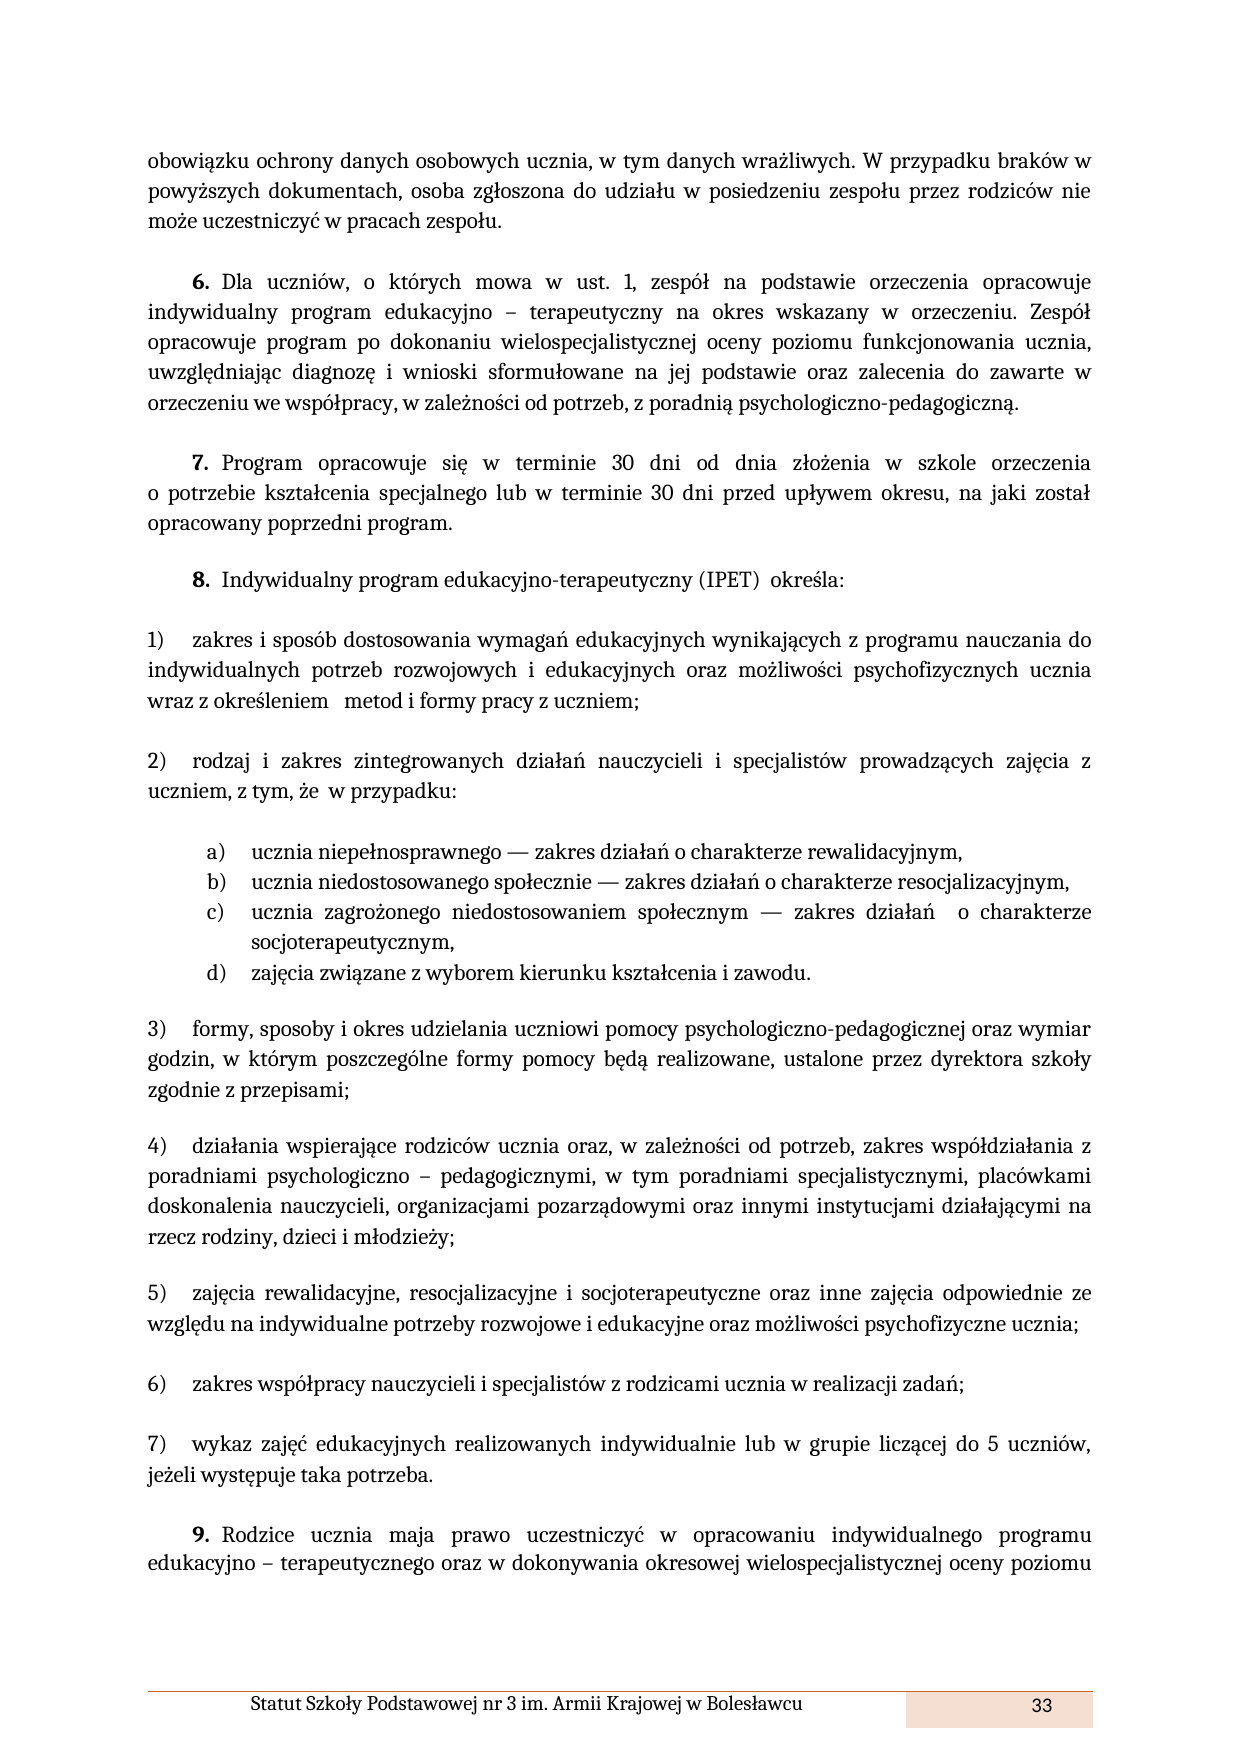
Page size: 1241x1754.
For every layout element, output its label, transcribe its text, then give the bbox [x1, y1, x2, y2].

list zakres i sposób dostosowania wymagań edukacyjnych wynikających z programu nauczania do indywidualnych potrzeb rozwojowych i edukacyjnych oraz możliwości psychofizycznych ucznia wraz z określeniem metod i formy pracy z uczniem; [148, 627, 1093, 714]
list rodzaj i zakres zintegrowanych działań nauczycieli i specjalistów prowadzących zajęcia z uczniem, z tym, że w przypadku: [148, 748, 1093, 804]
list zajęcia rewalidacyjne, resocjalizacyjne i socjoterapeutyczne oraz inne zajęcia odpowiednie ze względu na indywidualne potrzeby rozwojowe i edukacyjne oraz możliwości psychofizyczne ucznia; [148, 1280, 1093, 1337]
list zajęcia związane z wyborem kierunku kształcenia i zawodu. [207, 959, 1093, 986]
list ucznia niepełnosprawnego — zakres działań o charakterze rewalidacyjnym, [207, 838, 1093, 865]
list wykaz zajęć edukacyjnych realizowanych indywidualnie lub w grupie liczącej do 5 uczniów, jeżeli występuje taka potrzeba. [148, 1431, 1093, 1488]
list Indywidualny program edukacyjno-terapeutyczny (IPET) określa: [148, 567, 1093, 593]
list Dla uczniów, o których mowa w ust. 1, zespół na podstawie orzeczenia opracowuje indywidualny program edukacyjno – terapeutyczny na okres wskazany w orzeczeniu. Zespół opracowuje program po dokonaniu wielospecjalistycznej oceny poziomu funkcjonowania ucznia, uwzględniając diagnozę i wnioski sformułowane na jej podstawie oraz zalecenia do zawarte w orzeczeniu we współpracy, w zależności od potrzeb, z poradnią psychologiczno-pedagogiczną. [148, 268, 1093, 416]
list ucznia niedostosowanego społecznie — zakres działań o charakterze resocjalizacyjnym, [207, 869, 1093, 895]
list Program opracowuje się w terminie 30 dni od dnia złożenia w szkole orzeczenia o potrzebie kształcenia specjalnego lub w terminie 30 dni przed upływem okresu, na jaki został opracowany poprzedni program. [148, 450, 1093, 536]
list działania wspierające rodziców ucznia oraz, w zależności od potrzeb, zakres współdziałania z poradniami psychologiczno – pedagogicznymi, w tym poradniami specjalistycznymi, placówkami doskonalenia nauczycieli, organizacjami pozarządowymi oraz innymi instytucjami działającymi na rzecz rodziny, dzieci i młodzieży; [148, 1133, 1093, 1250]
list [148, 1522, 1093, 1577]
list formy, sposoby i okres udzielania uczniowi pomocy psychologiczno-pedagogicznej oraz wymiar godzin, w którym poszczególne formy pomocy będą realizowane, ustalone przez dyrektora szkoły zgodnie z przepisami; [148, 1016, 1093, 1103]
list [148, 148, 1093, 234]
list zakres współpracy nauczycieli i specjalistów z rodzicami ucznia w realizacji zadań; [148, 1371, 1093, 1397]
list ucznia zagrożonego niedostosowaniem społecznym — zakres działań o charakterze socjoterapeutycznym, [207, 899, 1093, 956]
